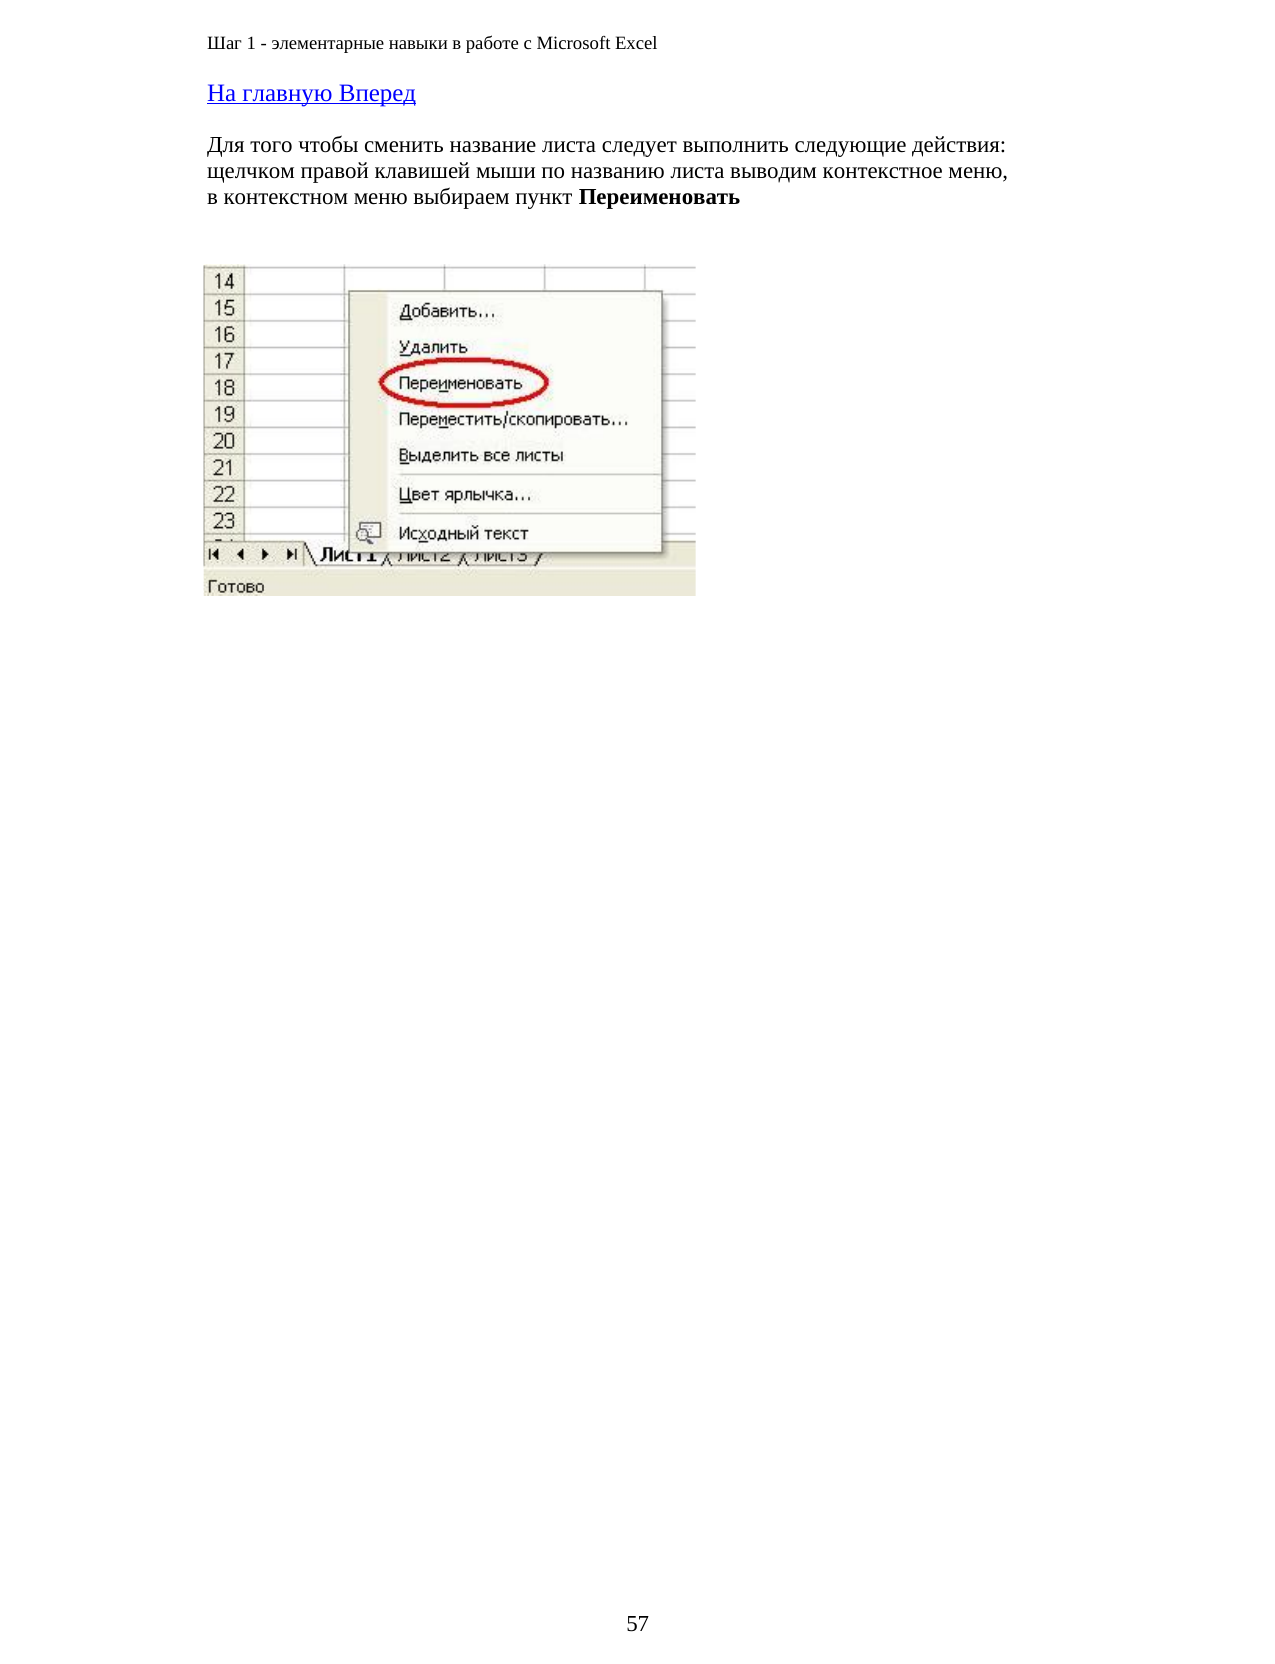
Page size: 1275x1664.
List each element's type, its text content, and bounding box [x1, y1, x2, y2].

text Для того чтобы сменить название листа следует выполнить следующие действия: [118, 131, 1097, 157]
text На главную Вперед [118, 78, 1097, 107]
text Шаг 1 - элементарные навыки в работе с Microsoft Excel [118, 32, 1097, 54]
picture [203, 264, 696, 596]
text в контекстном меню выбираем пункт Переименовать [118, 183, 1097, 210]
text щелчком правой клавишей мыши по названию листа выводим контекстное меню, [118, 157, 1097, 183]
